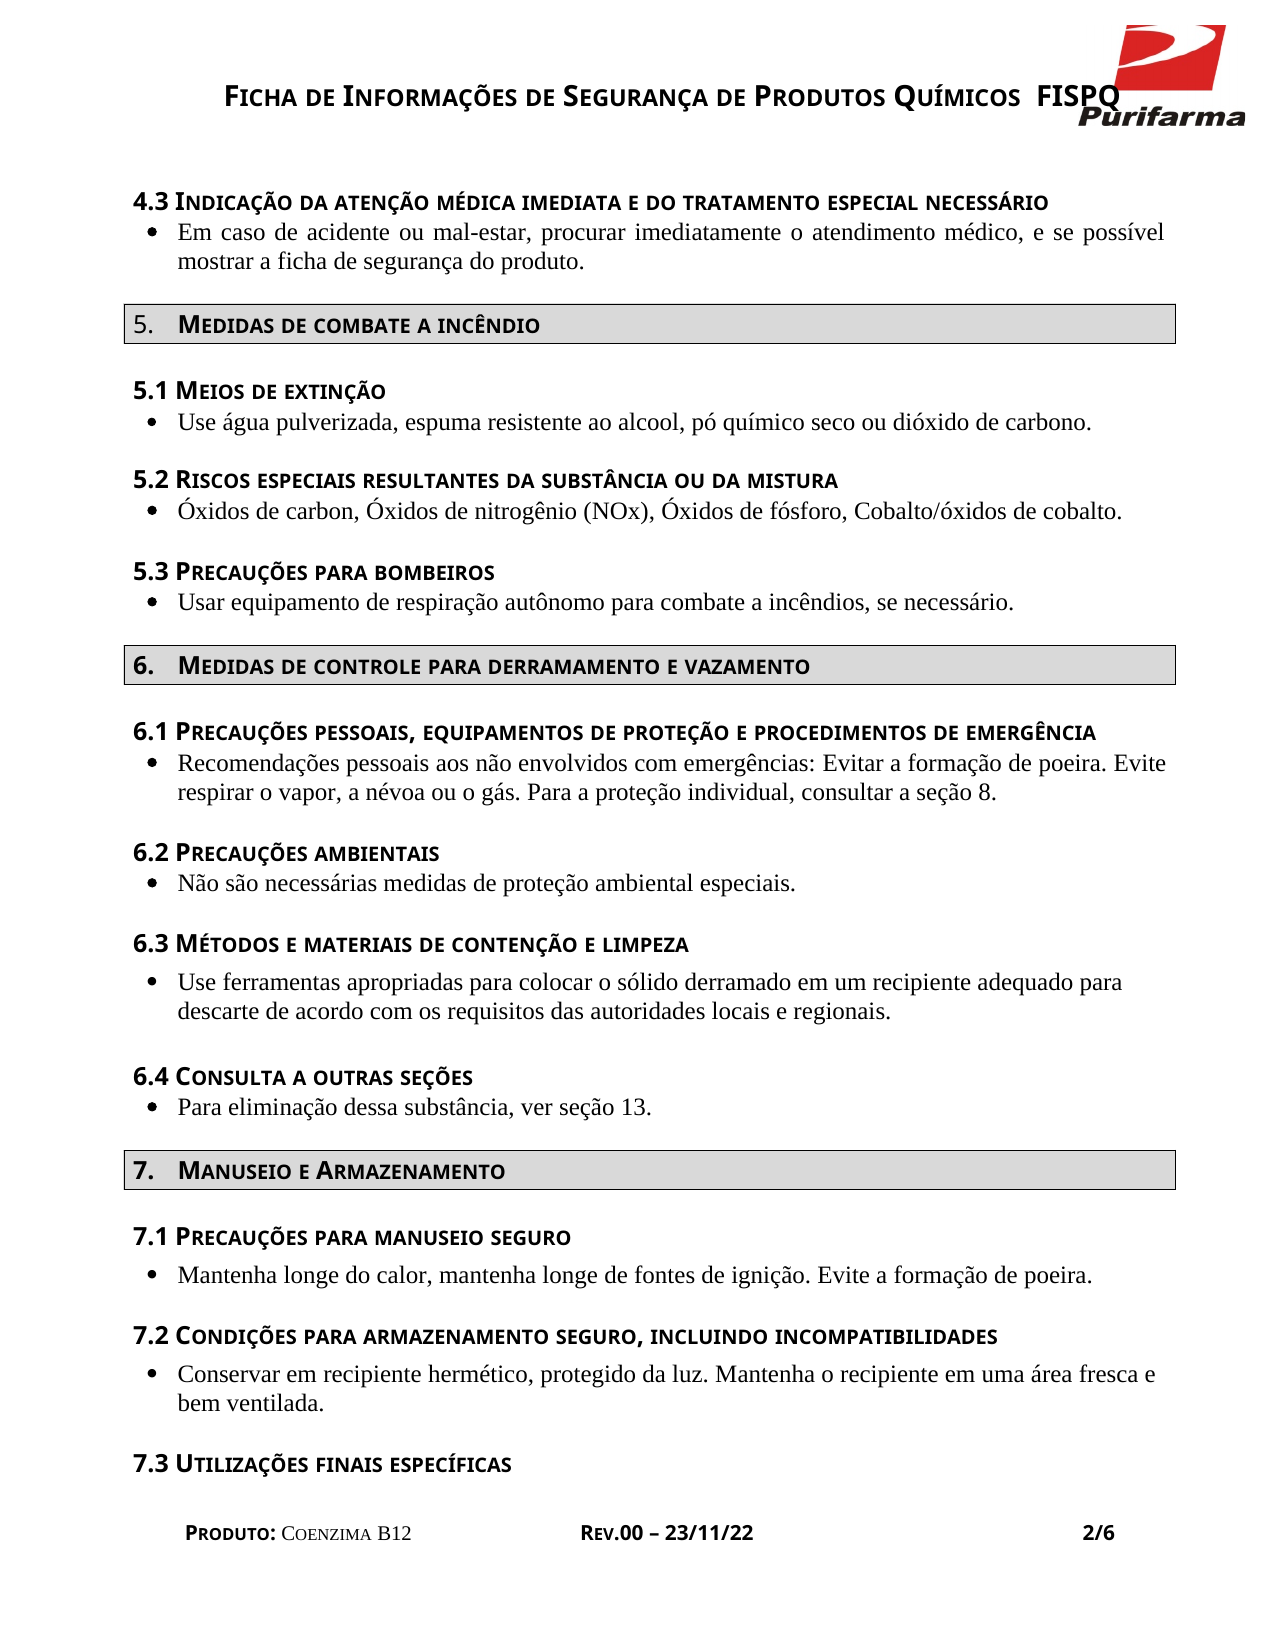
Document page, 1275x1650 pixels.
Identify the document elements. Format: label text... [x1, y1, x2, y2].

list Recomendações pessoais aos não envolvidos com emergências: Evitar a formação de poeira. Evite respirar o vapor, a névoa ou o gás. Para a proteção individual, consultar a seção 8. [148, 748, 1167, 805]
text 5.1 Meios de extinção [133, 372, 1167, 407]
list Medidas de controle para derramamento e vazamento [125, 646, 1175, 684]
list Para eliminação dessa substância, ver seção 13. [148, 1092, 1167, 1121]
text 6.3 Métodos e materiais de contenção e limpeza [133, 926, 1167, 960]
text 6.1 Precauções pessoais, equipamentos de proteção e procedimentos de emergência [133, 714, 1167, 748]
picture [1078, 25, 1246, 126]
list Use água pulverizada, espuma resistente ao alcool, pó químico seco ou dióxido de carbono. [148, 407, 1167, 435]
text 7.2 Condições para armazenamento seguro, incluindo incompatibilidades [133, 1318, 1167, 1352]
list Conservar em recipiente hermético, protegido da luz. Mantenha o recipiente em uma área fresca e bem ventilada. [148, 1359, 1167, 1416]
text 6.2 Precauções ambientais [133, 834, 1167, 868]
text 7.1 Precauções para manuseio seguro [133, 1219, 1167, 1253]
text 6.4 Consulta a outras seções [133, 1058, 1167, 1092]
text 5.3 Precauções para bombeiros [133, 553, 1167, 587]
list Não são necessárias medidas de proteção ambiental especiais. [148, 868, 1167, 897]
text 4.3 Indicação da atenção médica imediata e do tratamento especial necessário [133, 183, 1167, 217]
text 5.2 Riscos especiais resultantes da substância ou da mistura [133, 462, 1167, 496]
list Usar equipamento de respiração autônomo para combate a incêndios, se necessário. [148, 587, 1167, 616]
text 7.3 Utilizações finais específicas [133, 1445, 1167, 1479]
list Mantenha longe do calor, mantenha longe de fontes de ignição. Evite a formação de poeira. [148, 1260, 1167, 1289]
list Medidas de combate a incêndio [125, 305, 1175, 343]
list Óxidos de carbon, Óxidos de nitrogênio (NOx), Óxidos de fósforo, Cobalto/óxidos de cobalto. [148, 496, 1167, 524]
list Em caso de acidente ou mal-estar, procurar imediatamente o atendimento médico, e se possível mostrar a ficha de segurança do produto. [148, 217, 1167, 275]
list Manuseio e Armazenamento [125, 1151, 1175, 1189]
list Use ferramentas apropriadas para colocar o sólido derramado em um recipiente adequado para descarte de acordo com os requisitos das autoridades locais e regionais. [148, 967, 1167, 1024]
